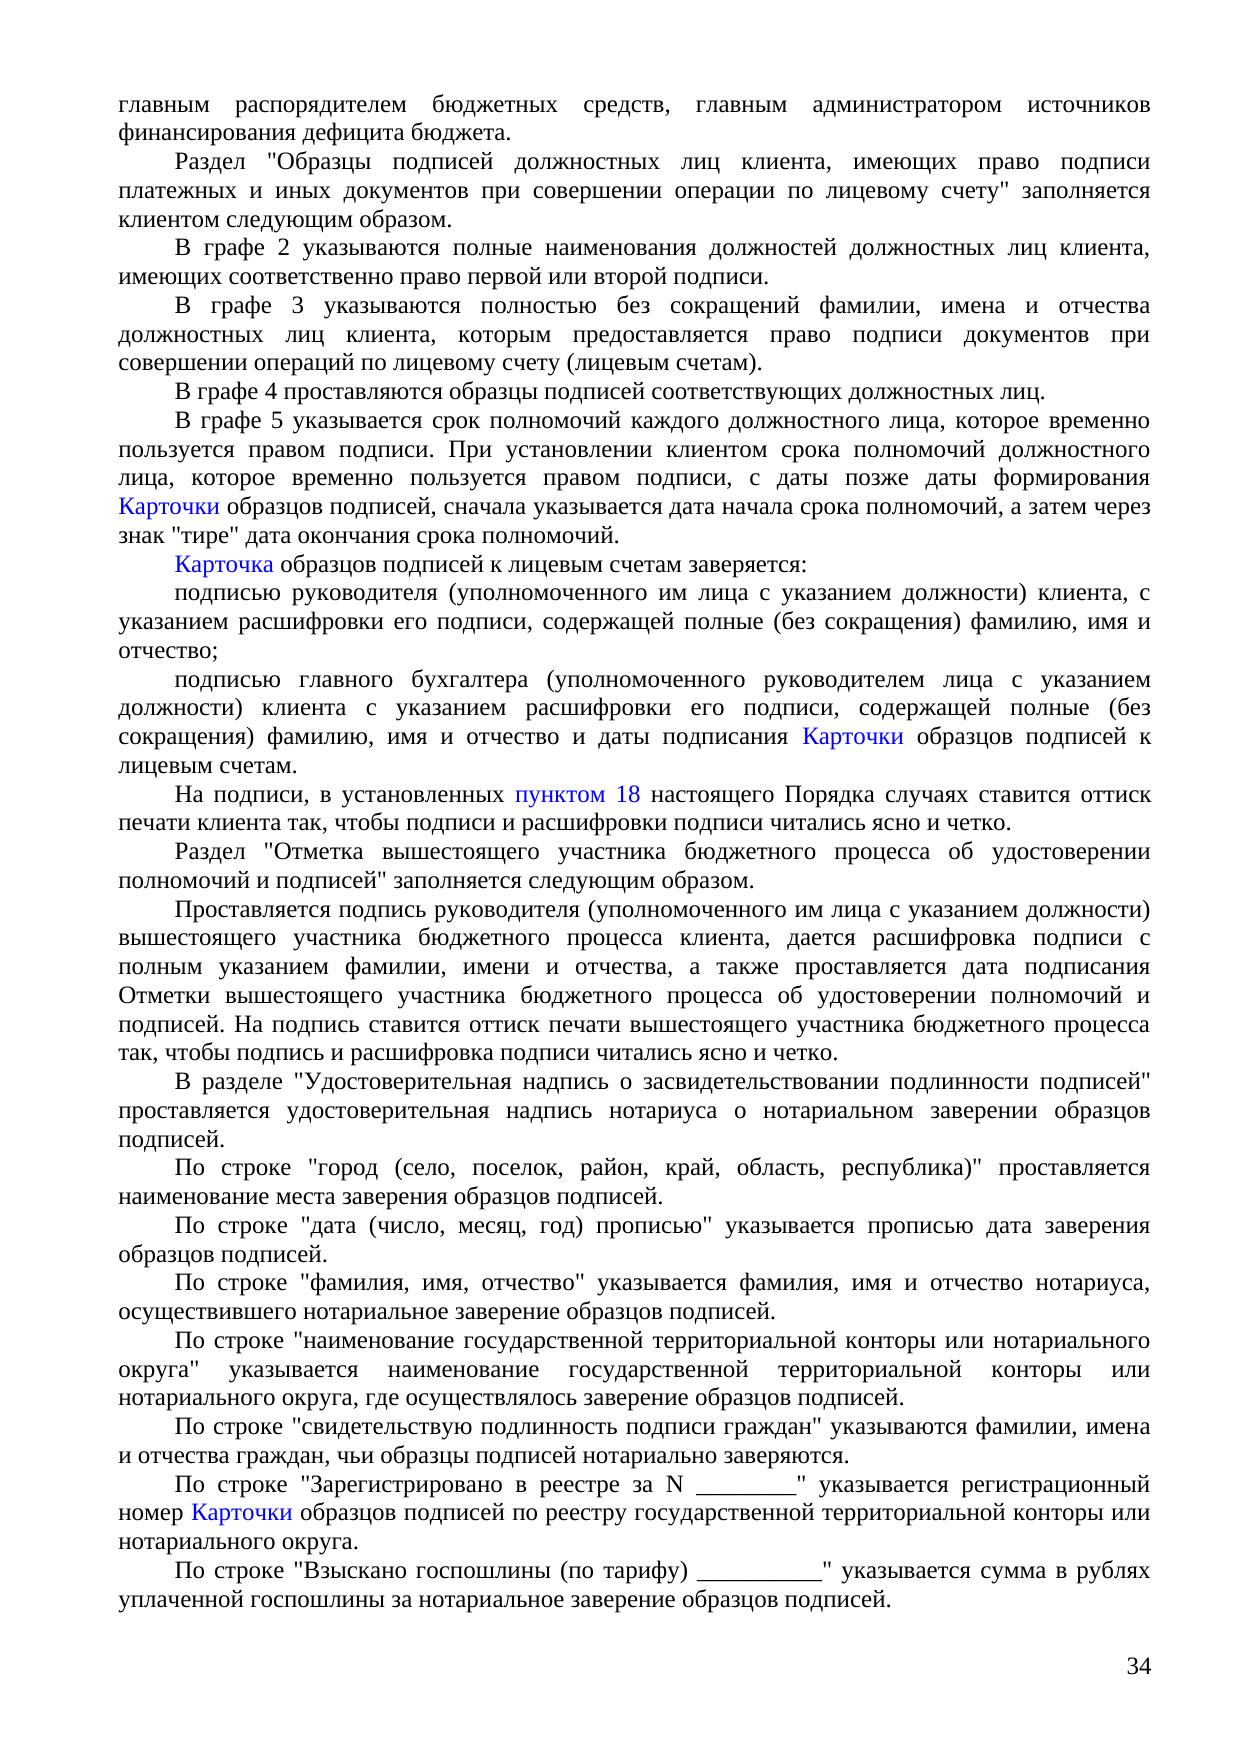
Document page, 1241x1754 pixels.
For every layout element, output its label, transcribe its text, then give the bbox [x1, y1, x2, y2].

text Раздел "Отметка вышестоящего участника бюджетного процесса об удостоверении полномочий и подписей" заполняется следующим образом. [118, 836, 1152, 894]
text В графе 3 указываются полностью без сокращений фамилии, имена и отчества должностных лиц клиента, которым предоставляется право подписи документов при совершении операций по лицевому счету (лицевым счетам). [118, 290, 1152, 376]
text На подписи, в установленных пунктом 18 настоящего Порядка случаях ставится оттиск печати клиента так, чтобы подписи и расшифровки подписи читались ясно и четко. [118, 779, 1152, 836]
text По строке "город (село, поселок, район, край, область, республика)" проставляется наименование места заверения образцов подписей. [118, 1152, 1152, 1210]
text подписью главного бухгалтера (уполномоченного руководителем лица с указанием должности) клиента с указанием расшифровки его подписи, содержащей полные (без сокращения) фамилию, имя и отчество и даты подписания Карточки образцов подписей к лицевым счетам. [118, 664, 1152, 779]
text Карточка образцов подписей к лицевым счетам заверяется: [118, 549, 1152, 577]
text Раздел "Образцы подписей должностных лиц клиента, имеющих право подписи платежных и иных документов при совершении операции по лицевому счету" заполняется клиентом следующим образом. [118, 146, 1152, 232]
text Проставляется подпись руководителя (уполномоченного им лица с указанием должности) вышестоящего участника бюджетного процесса клиента, дается расшифровка подписи с полным указанием фамилии, имени и отчества, а также проставляется дата подписания Отметки вышестоящего участника бюджетного процесса об удостоверении полномочий и подписей. На подпись ставится оттиск печати вышестоящего участника бюджетного процесса так, чтобы подпись и расшифровка подписи читались ясно и четко. [118, 894, 1152, 1066]
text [118, 89, 1152, 146]
text По строке "наименование государственной территориальной конторы или нотариального округа" указывается наименование государственной территориальной конторы или нотариального округа, где осуществлялось заверение образцов подписей. [118, 1325, 1152, 1411]
text В графе 5 указывается срок полномочий каждого должностного лица, которое временно пользуется правом подписи. При установлении клиентом срока полномочий должностного лица, которое временно пользуется правом подписи, с даты позже даты формирования Карточки образцов подписей, сначала указывается дата начала срока полномочий, а затем через знак "тире" дата окончания срока полномочий. [118, 405, 1152, 549]
text В разделе "Удостоверительная надпись о засвидетельствовании подлинности подписей" проставляется удостоверительная надпись нотариуса о нотариальном заверении образцов подписей. [118, 1066, 1152, 1152]
text По строке "Зарегистрировано в реестре за N ________" указывается регистрационный номер Карточки образцов подписей по реестру государственной территориальной конторы или нотариального округа. [118, 1469, 1152, 1555]
text По строке "фамилия, имя, отчество" указывается фамилия, имя и отчество нотариуса, осуществившего нотариальное заверение образцов подписей. [118, 1267, 1152, 1325]
text В графе 2 указываются полные наименования должностей должностных лиц клиента, имеющих соответственно право первой или второй подписи. [118, 232, 1152, 290]
text По строке "свидетельствую подлинность подписи граждан" указываются фамилии, имена и отчества граждан, чьи образцы подписей нотариально заверяются. [118, 1411, 1152, 1469]
text По строке "Взыскано госпошлины (по тарифу) __________" указывается сумма в рублях уплаченной госпошлины за нотариальное заверение образцов подписей. [118, 1555, 1152, 1612]
text В графе 4 проставляются образцы подписей соответствующих должностных лиц. [118, 376, 1152, 405]
text подписью руководителя (уполномоченного им лица с указанием должности) клиента, с указанием расшифровки его подписи, содержащей полные (без сокращения) фамилию, имя и отчество; [118, 577, 1152, 664]
text По строке "дата (число, месяц, год) прописью" указывается прописью дата заверения образцов подписей. [118, 1210, 1152, 1267]
